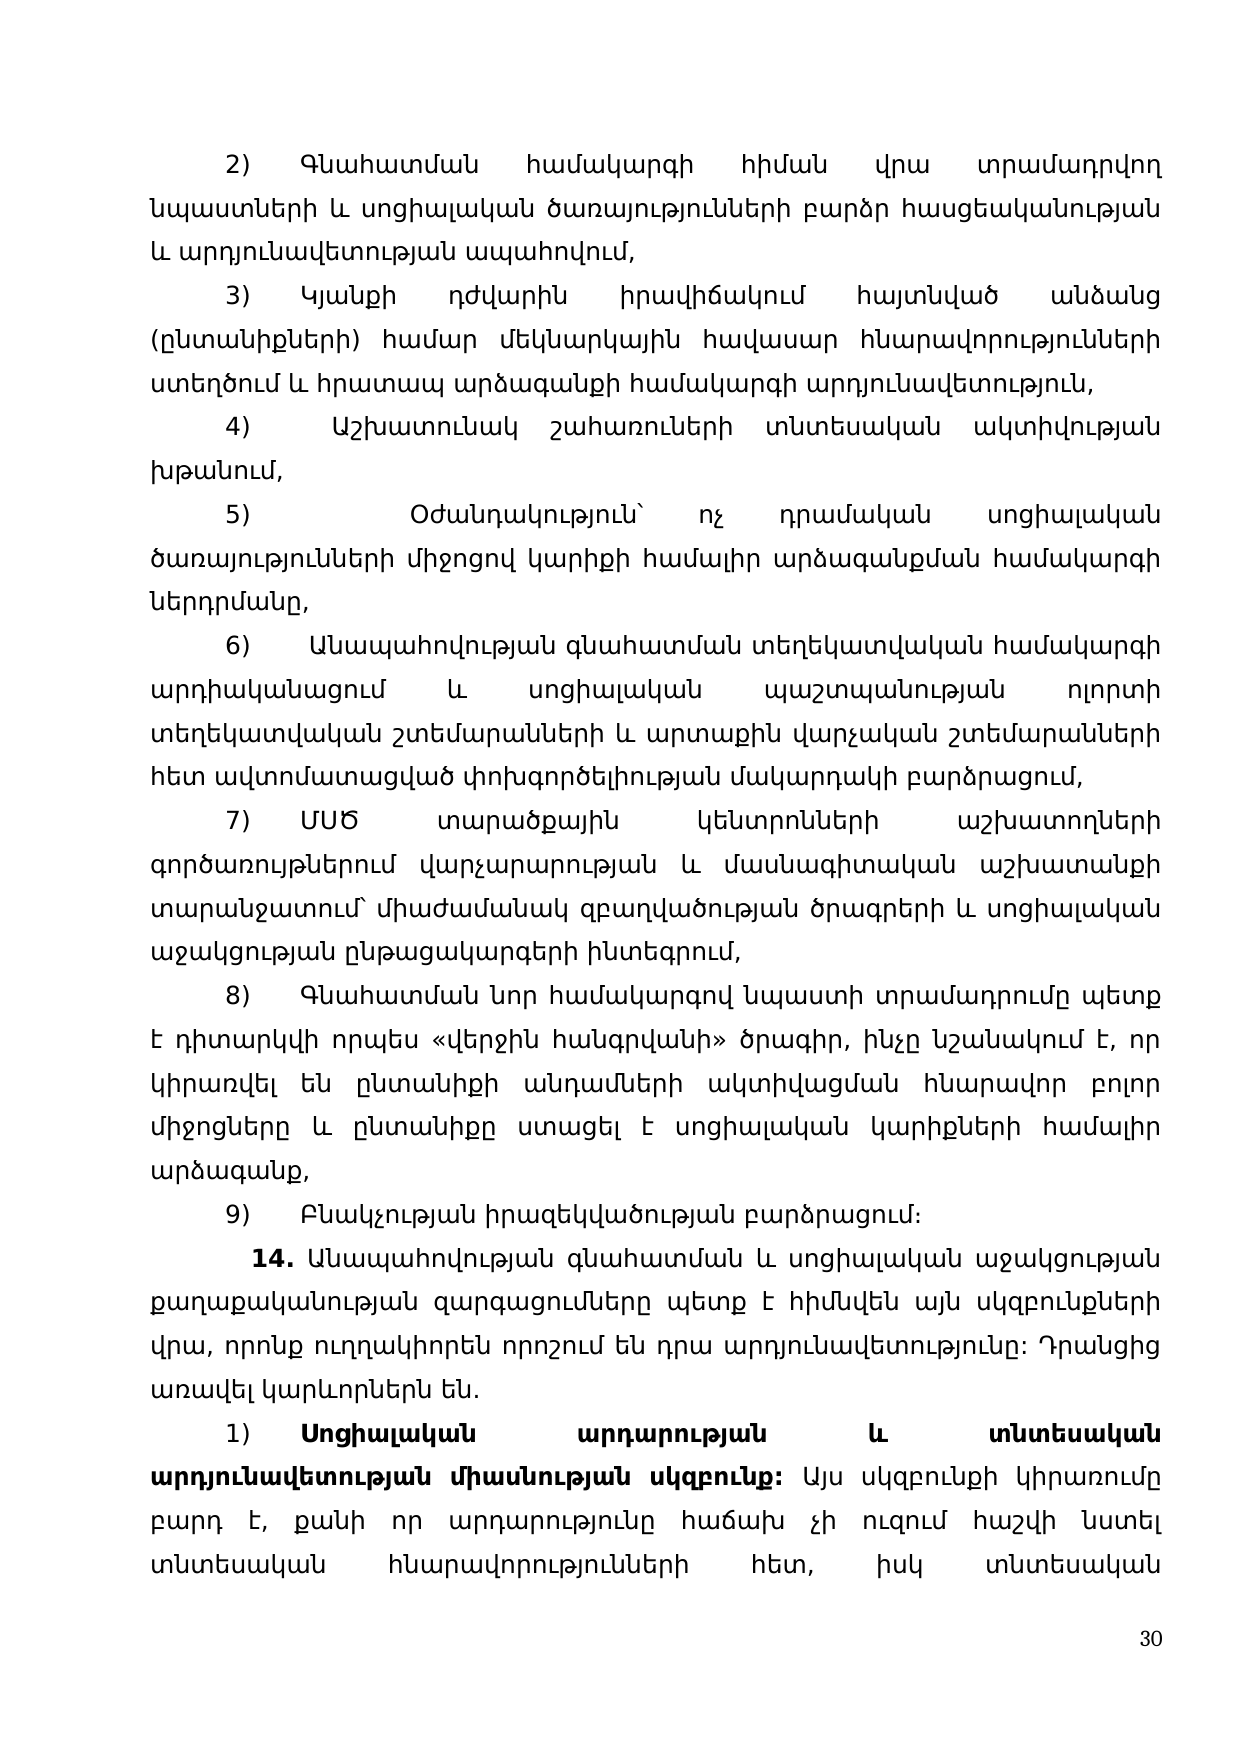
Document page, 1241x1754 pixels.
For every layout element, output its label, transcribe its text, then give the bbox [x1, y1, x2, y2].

list Գնահատման նոր համակարգով նպաստի տրամադրումը պետք է դիտարկվի որպես «վերջին հանգրվանի» ծրագիր, ինչը նշանակում է, որ կիրառվել են ընտանիքի անդամների ակտիվացման հնարավոր բոլոր միջոցները և ընտանիքը ստացել է սոցիալական կարիքների համալիր արձագանք, [150, 981, 1162, 1185]
list Բնակչության իրազեկվածության բարձրացում։ [150, 1200, 1162, 1229]
list Կյանքի դժվարին իրավիճակում հայտնված անձանց (ընտանիքների) համար մեկնարկային հավասար հնարավորությունների ստեղծում և հրատապ արձագանքի համակարգի արդյունավետություն, [150, 281, 1162, 398]
list Օժանդակություն՝ ոչ դրամական սոցիալական ծառայությունների միջոցով կարիքի համալիր արձագանքման համակարգի ներդրմանը, [150, 500, 1162, 617]
text 14. Անապահովության գնահատման և սոցիալական աջակցության քաղաքականության զարգացումները պետք է հիմնվեն այն սկզբունքների վրա, որոնք ուղղակիորեն որոշում են դրա արդյունավետությունը: Դրանցից առավել կարևորներն են. [150, 1244, 1162, 1404]
list ՄՍԾ տարածքային կենտրոնների աշխատողների գործառույթներում վարչարարության և մասնագիտական աշխատանքի տարանջատում՝ միաժամանակ զբաղվածության ծրագրերի և սոցիալական աջակցության ընթացակարգերի ինտեգրում, [150, 806, 1162, 967]
list Աշխատունակ շահառուների տնտեսական ակտիվության խթանում, [150, 412, 1162, 485]
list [150, 1419, 1162, 1579]
list Անապահովության գնահատման տեղեկատվական համակարգի արդիականացում և սոցիալական պաշտպանության ոլորտի տեղեկատվական շտեմարանների և արտաքին վարչական շտեմարանների հետ ավտոմատացված փոխգործելիության մակարդակի բարձրացում, [150, 631, 1162, 792]
list Գնահատման համակարգի հիման վրա տրամադրվող նպաստների և սոցիալական ծառայությունների բարձր հասցեականության և արդյունավետության ապահովում, [150, 150, 1162, 267]
